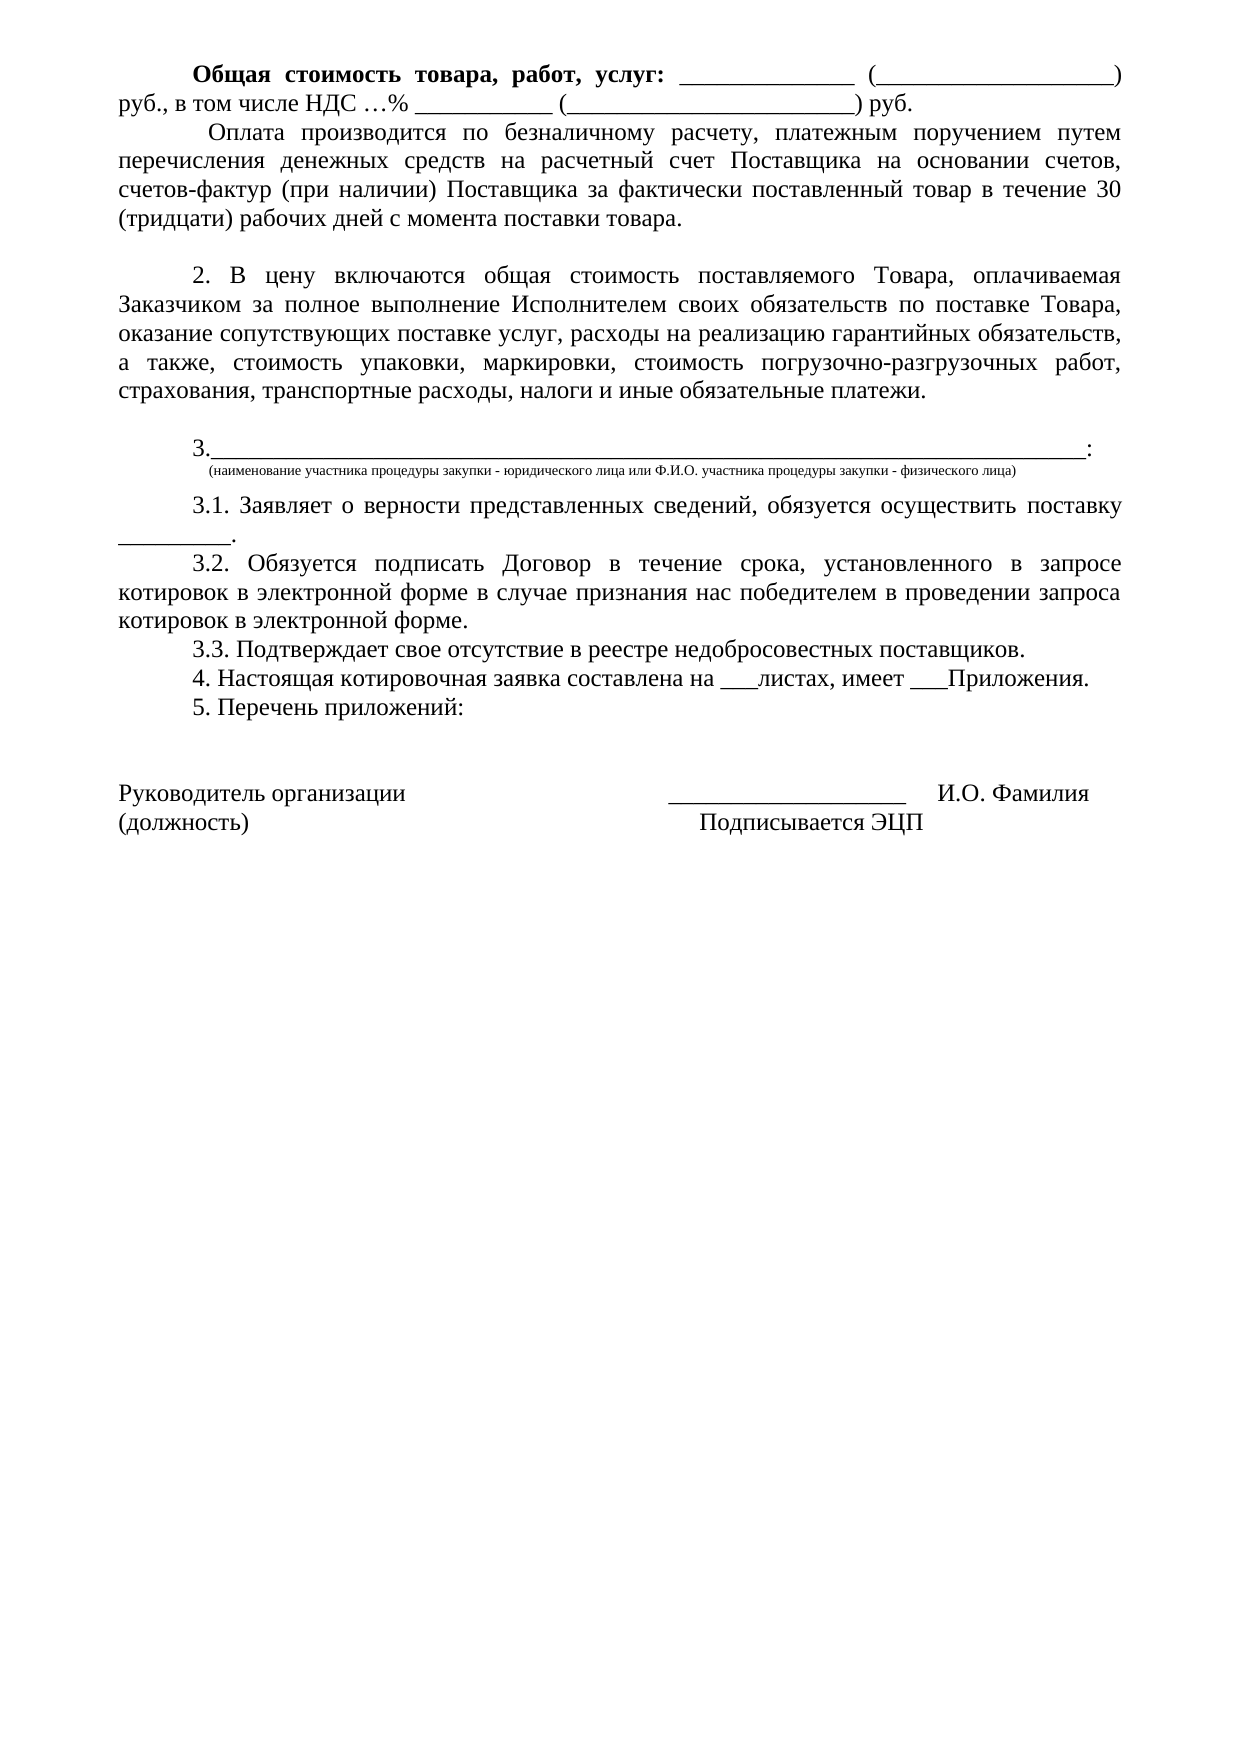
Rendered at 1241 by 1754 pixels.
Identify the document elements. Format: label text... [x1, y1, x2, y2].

text 4. Настоящая котировочная заявка составлена на ___листах, имеет ___Приложения. [118, 663, 1122, 692]
text Оплата производится по безналичному расчету, платежным поручением путем перечисления денежных средств на расчетный счет Поставщика на основании счетов, счетов-фактур (при наличии) Поставщика за фактически поставленный товар в течение 30 (тридцати) рабочих дней с момента поставки товара. [118, 117, 1122, 232]
text (наименование участника процедуры закупки - юридического лица или Ф.И.О. участника процедуры закупки - физического лица) [118, 462, 1122, 490]
text 2. В цену включаются общая стоимость поставляемого Товара, оплачиваемая Заказчиком за полное выполнение Исполнителем своих обязательств по поставке Товара, оказание сопутствующих поставке услуг, расходы на реализацию гарантийных обязательств, а также, стоимость упаковки, маркировки, стоимость погрузочно-разгрузочных работ, страхования, транспортные расходы, налоги и иные обязательные платежи. [118, 260, 1122, 404]
text 3.______________________________________________________________________: [118, 433, 1122, 462]
text Руководитель организации ___________________ И.О. Фамилия [118, 778, 1122, 807]
text 3.2. Обязуется подписать Договор в течение срока, установленного в запросе котировок в электронной форме в случае признания нас победителем в проведении запроса котировок в электронной форме. [118, 548, 1122, 634]
text 5. Перечень приложений: [118, 692, 1122, 720]
text 3.1. Заявляет о верности представленных сведений, обязуется осуществить поставку _________. [118, 490, 1122, 548]
text Общая стоимость товара, работ, услуг: ______________ (___________________) руб., в том числе НДС …% ___________ (_______________________) руб. [118, 59, 1122, 117]
text 3.3. Подтверждает свое отсутствие в реестре недобросовестных поставщиков. [118, 634, 1122, 663]
text (должность) Подписывается ЭЦП [118, 807, 1122, 835]
